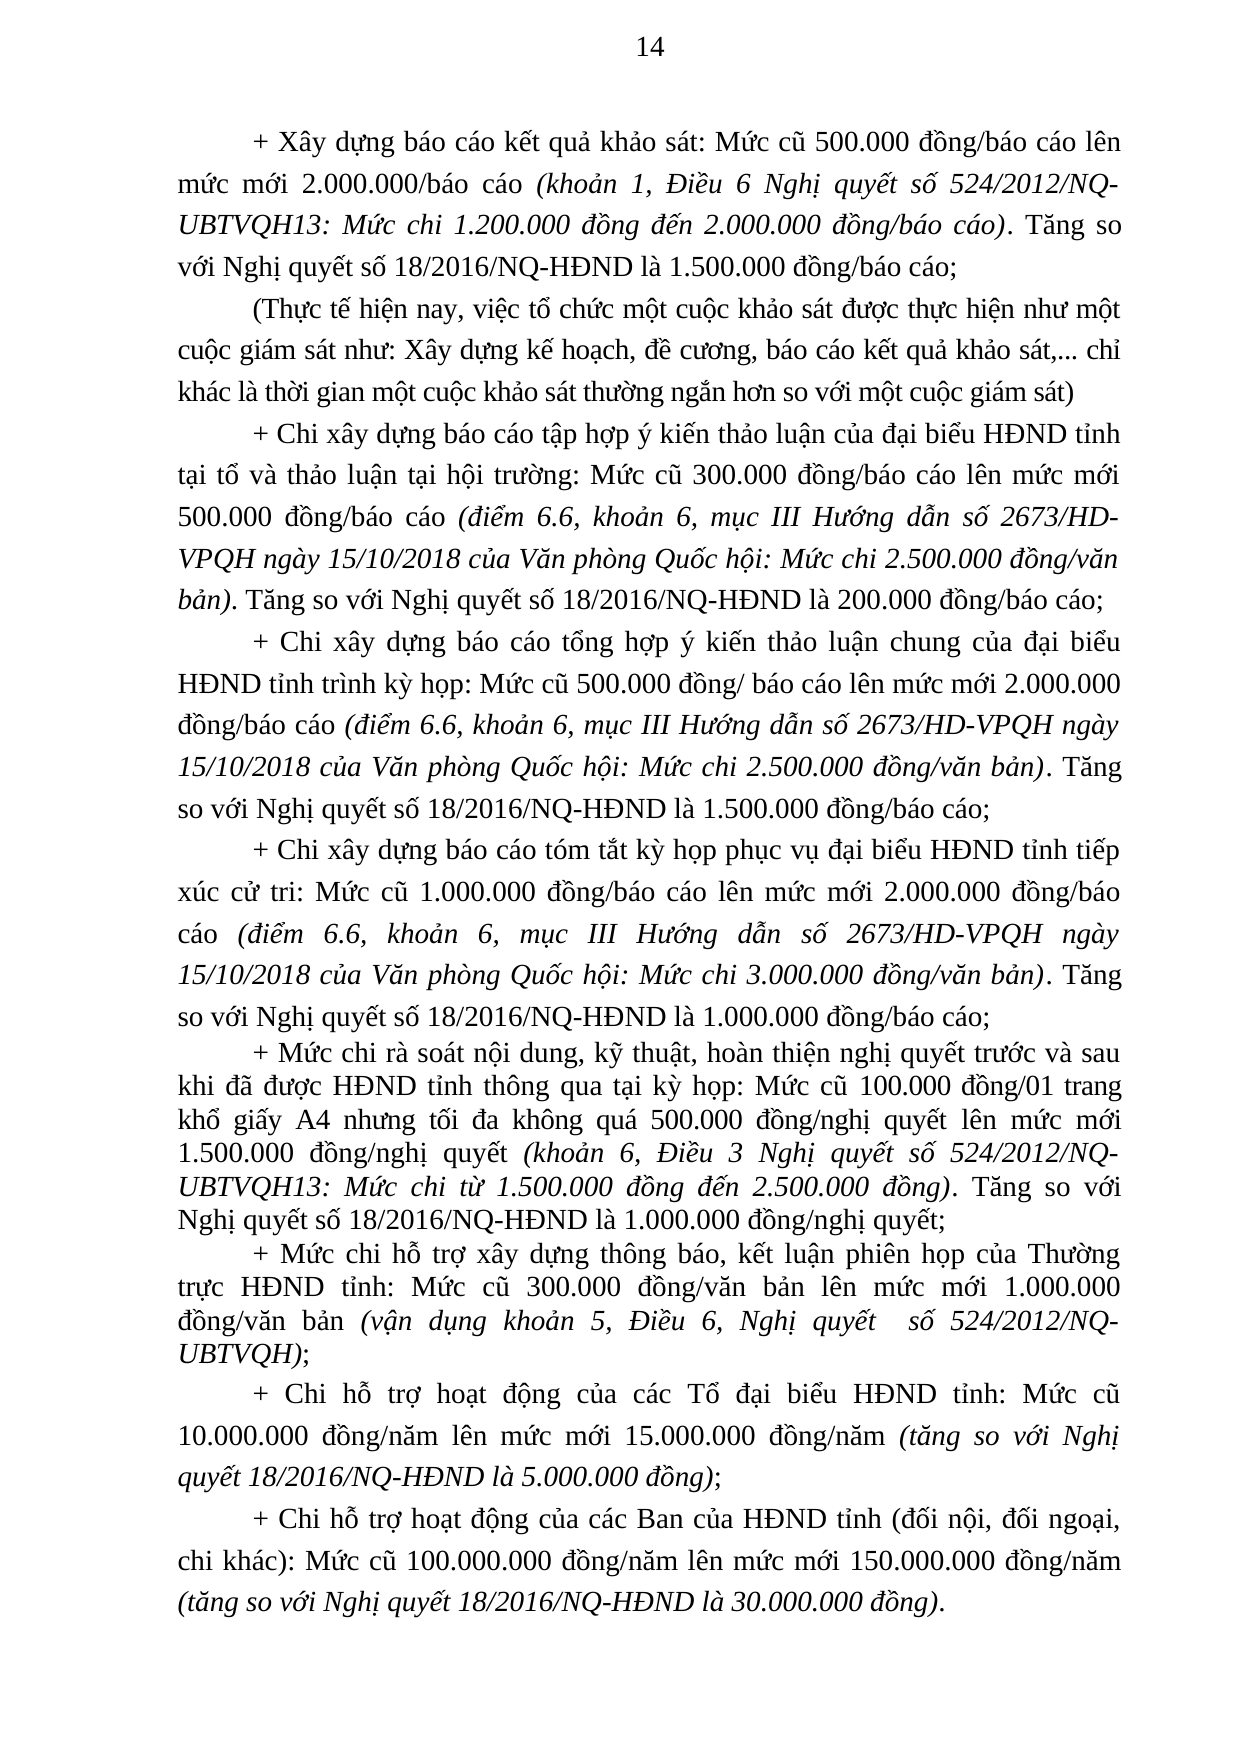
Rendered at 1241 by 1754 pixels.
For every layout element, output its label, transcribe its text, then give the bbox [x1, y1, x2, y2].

text + Mức chi hỗ trợ xây dựng thông báo, kết luận phiên họp của Thường trực HĐND tỉnh: Mức cũ 300.000 đồng/văn bản lên mức mới 1.000.000 đồng/văn bản (vận dụng khoản 5, Điều 6, Nghị quyết số 524/2012/NQ-UBTVQH); [177, 1236, 1122, 1370]
text + Chi xây dựng báo cáo tập hợp ý kiến thảo luận của đại biểu HĐND tỉnh tại tổ và thảo luận tại hội trường: Mức cũ 300.000 đồng/báo cáo lên mức mới 500.000 đồng/báo cáo (điểm 6.6, khoản 6, mục III Hướng dẫn số 2673/HD-VPQH ngày 15/10/2018 của Văn phòng Quốc hội: Mức chi 2.500.000 đồng/văn bản). Tăng so với Nghị quyết số 18/2016/NQ-HĐND là 200.000 đồng/báo cáo; [177, 410, 1122, 618]
text + Chi hỗ trợ hoạt động của các Tổ đại biểu HĐND tỉnh: Mức cũ 10.000.000 đồng/năm lên mức mới 15.000.000 đồng/năm (tăng so với Nghị quyết 18/2016/NQ-HĐND là 5.000.000 đồng); [177, 1370, 1122, 1495]
text + Xây dựng báo cáo kết quả khảo sát: Mức cũ 500.000 đồng/báo cáo lên mức mới 2.000.000/báo cáo (khoản 1, Điều 6 Nghị quyết số 524/2012/NQ-UBTVQH13: Mức chi 1.200.000 đồng đến 2.000.000 đồng/báo cáo). Tăng so với Nghị quyết số 18/2016/NQ-HĐND là 1.500.000 đồng/báo cáo; [177, 118, 1122, 285]
text + Chi xây dựng báo cáo tổng hợp ý kiến thảo luận chung của đại biểu HĐND tỉnh trình kỳ họp: Mức cũ 500.000 đồng/ báo cáo lên mức mới 2.000.000 đồng/báo cáo (điểm 6.6, khoản 6, mục III Hướng dẫn số 2673/HD-VPQH ngày 15/10/2018 của Văn phòng Quốc hội: Mức chi 2.500.000 đồng/văn bản). Tăng so với Nghị quyết số 18/2016/NQ-HĐND là 1.500.000 đồng/báo cáo; [177, 618, 1122, 826]
text + Chi xây dựng báo cáo tóm tắt kỳ họp phục vụ đại biểu HĐND tỉnh tiếp xúc cử tri: Mức cũ 1.000.000 đồng/báo cáo lên mức mới 2.000.000 đồng/báo cáo (điểm 6.6, khoản 6, mục III Hướng dẫn số 2673/HD-VPQH ngày 15/10/2018 của Văn phòng Quốc hội: Mức chi 3.000.000 đồng/văn bản). Tăng so với Nghị quyết số 18/2016/NQ-HĐND là 1.000.000 đồng/báo cáo; [177, 826, 1122, 1035]
text (Thực tế hiện nay, việc tổ chức một cuộc khảo sát được thực hiện như một cuộc giám sát như: Xây dựng kế hoạch, đề cương, báo cáo kết quả khảo sát,... chỉ khác là thời gian một cuộc khảo sát thường ngắn hơn so với một cuộc giám sát) [177, 285, 1122, 410]
text + Chi hỗ trợ hoạt động của các Ban của HĐND tỉnh (đối nội, đối ngoại, chi khác): Mức cũ 100.000.000 đồng/năm lên mức mới 150.000.000 đồng/năm (tăng so với Nghị quyết 18/2016/NQ-HĐND là 30.000.000 đồng). [177, 1495, 1122, 1620]
text + Mức chi rà soát nội dung, kỹ thuật, hoàn thiện nghị quyết trước và sau khi đã được HĐND tỉnh thông qua tại kỳ họp: Mức cũ 100.000 đồng/01 trang khổ giấy A4 nhưng tối đa không quá 500.000 đồng/nghị quyết lên mức mới 1.500.000 đồng/nghị quyết (khoản 6, Điều 3 Nghị quyết số 524/2012/NQ-UBTVQH13: Mức chi từ 1.500.000 đồng đến 2.500.000 đồng). Tăng so với Nghị quyết số 18/2016/NQ-HĐND là 1.000.000 đồng/nghị quyết; [177, 1035, 1122, 1236]
